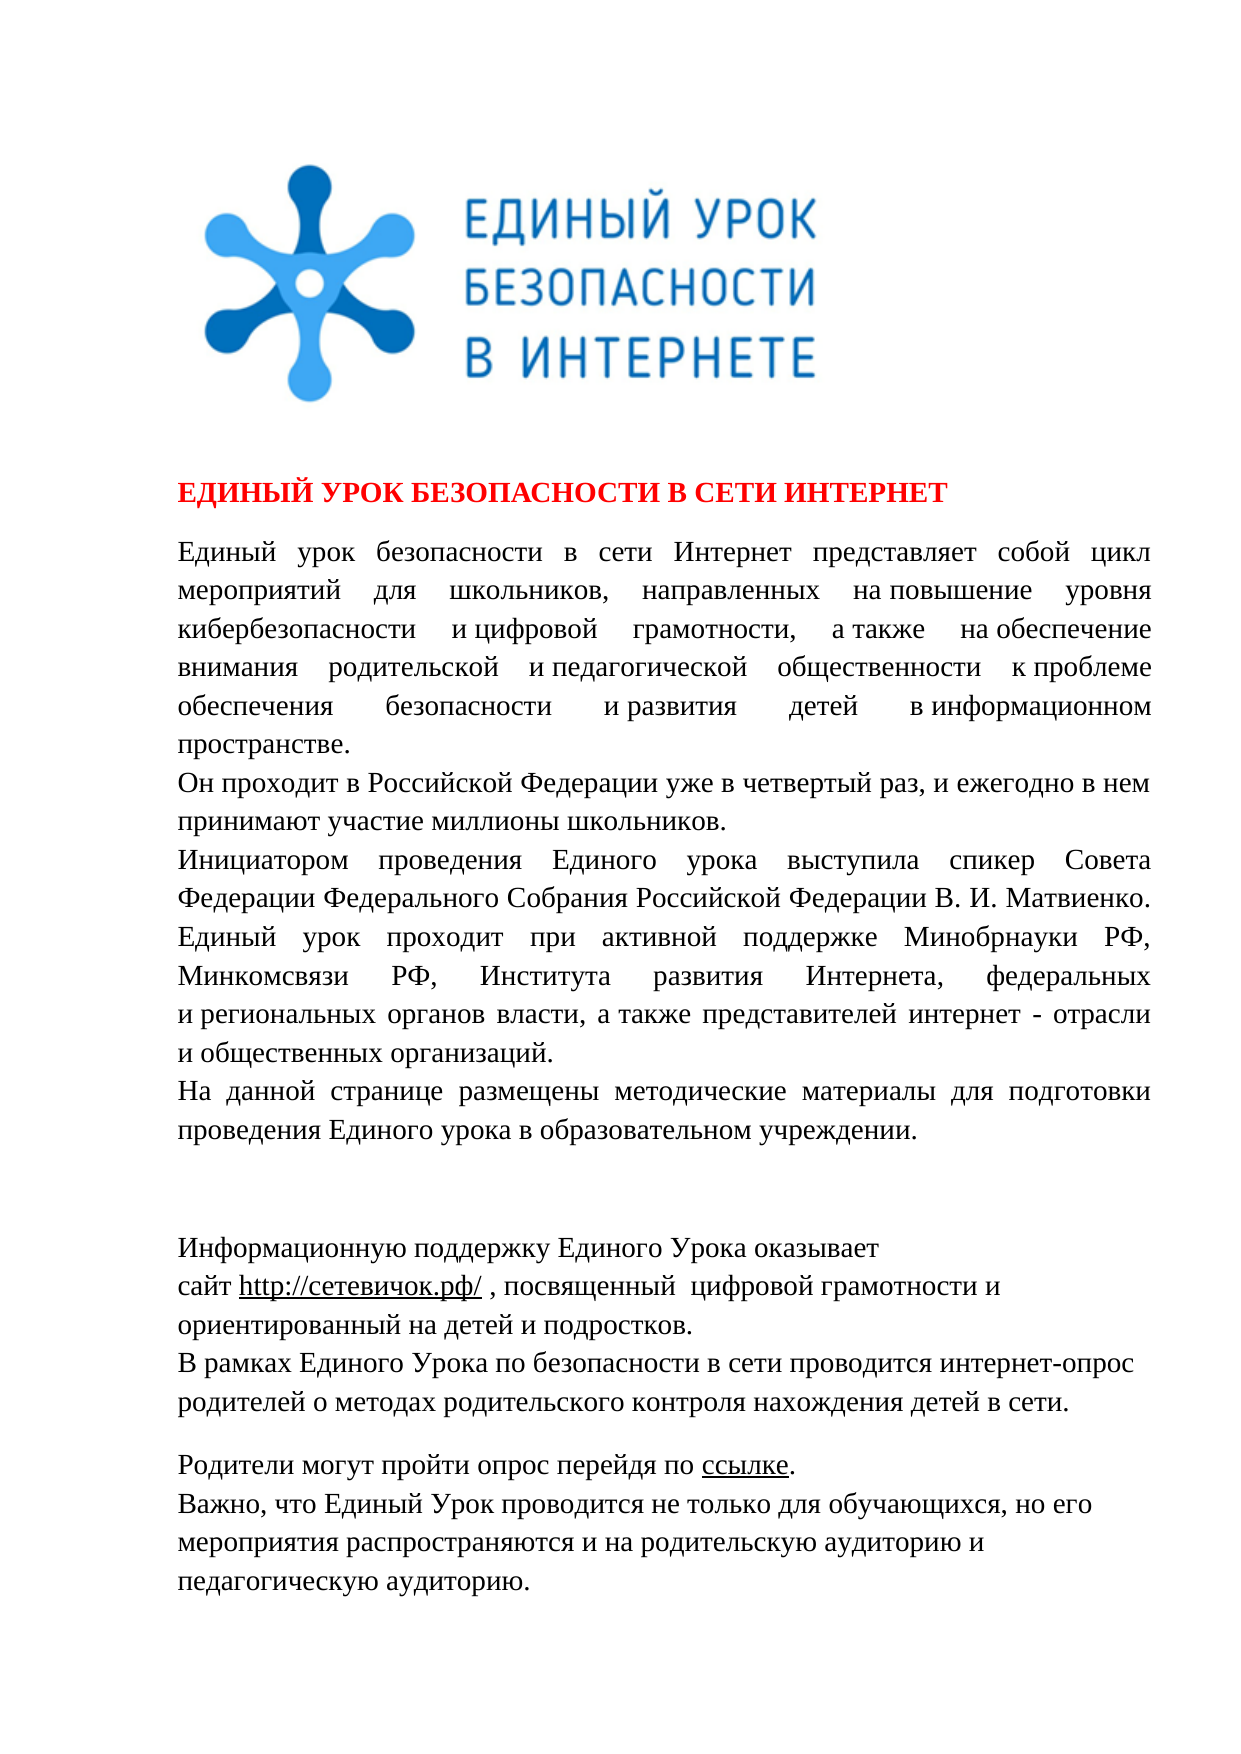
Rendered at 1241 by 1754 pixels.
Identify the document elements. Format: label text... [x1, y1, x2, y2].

text Единый урок безопасности в сети Интернет представляет собой цикл мероприятий для школьников, направленных на повышение уровня кибербезопасности и цифровой грамотности, а также на обеспечение внимания родительской и педагогической общественности к проблеме обеспечения безопасности и развития детей в информационном пространстве. [177, 534, 1152, 760]
text ЕДИНЫЙ УРОК БЕЗОПАСНОСТИ В СЕТИ ИНТЕРНЕТ [177, 468, 1152, 509]
text Инициатором проведения Единого урока выступила спикер Совета Федерации Федерального Собрания Российской Федерации В. И. Матвиенко. Единый урок проходит при активной поддержке Минобрнауки РФ, Минкомсвязи РФ, Института развития Интернета, федеральных и региональных органов власти, а также представителей интернет - отрасли и общественных организаций. [177, 842, 1152, 1068]
text Родители могут пройти опрос перейдя по ссылке. [177, 1447, 1152, 1481]
text Важно, что Единый Урок проводится не только для обучающихся, но его мероприятия распространяются и на родительскую аудиторию и педагогическую аудиторию. [177, 1486, 1152, 1597]
text Информационную поддержку Единого Урока оказывает сайт http://сетевичок.рф/ , посвященный цифровой грамотности и ориентированный на детей и подростков. [177, 1230, 1152, 1340]
picture [177, 130, 857, 444]
text В рамках Единого Урока по безопасности в сети проводится интернет-опрос родителей о методах родительского контроля нахождения детей в сети. [177, 1345, 1152, 1417]
text На данной странице размещены методические материалы для подготовки проведения Единого урока в образовательном учреждении. [177, 1073, 1152, 1145]
text Он проходит в Российской Федерации уже в четвертый раз, и ежегодно в нем принимают участие миллионы школьников. [177, 765, 1152, 837]
